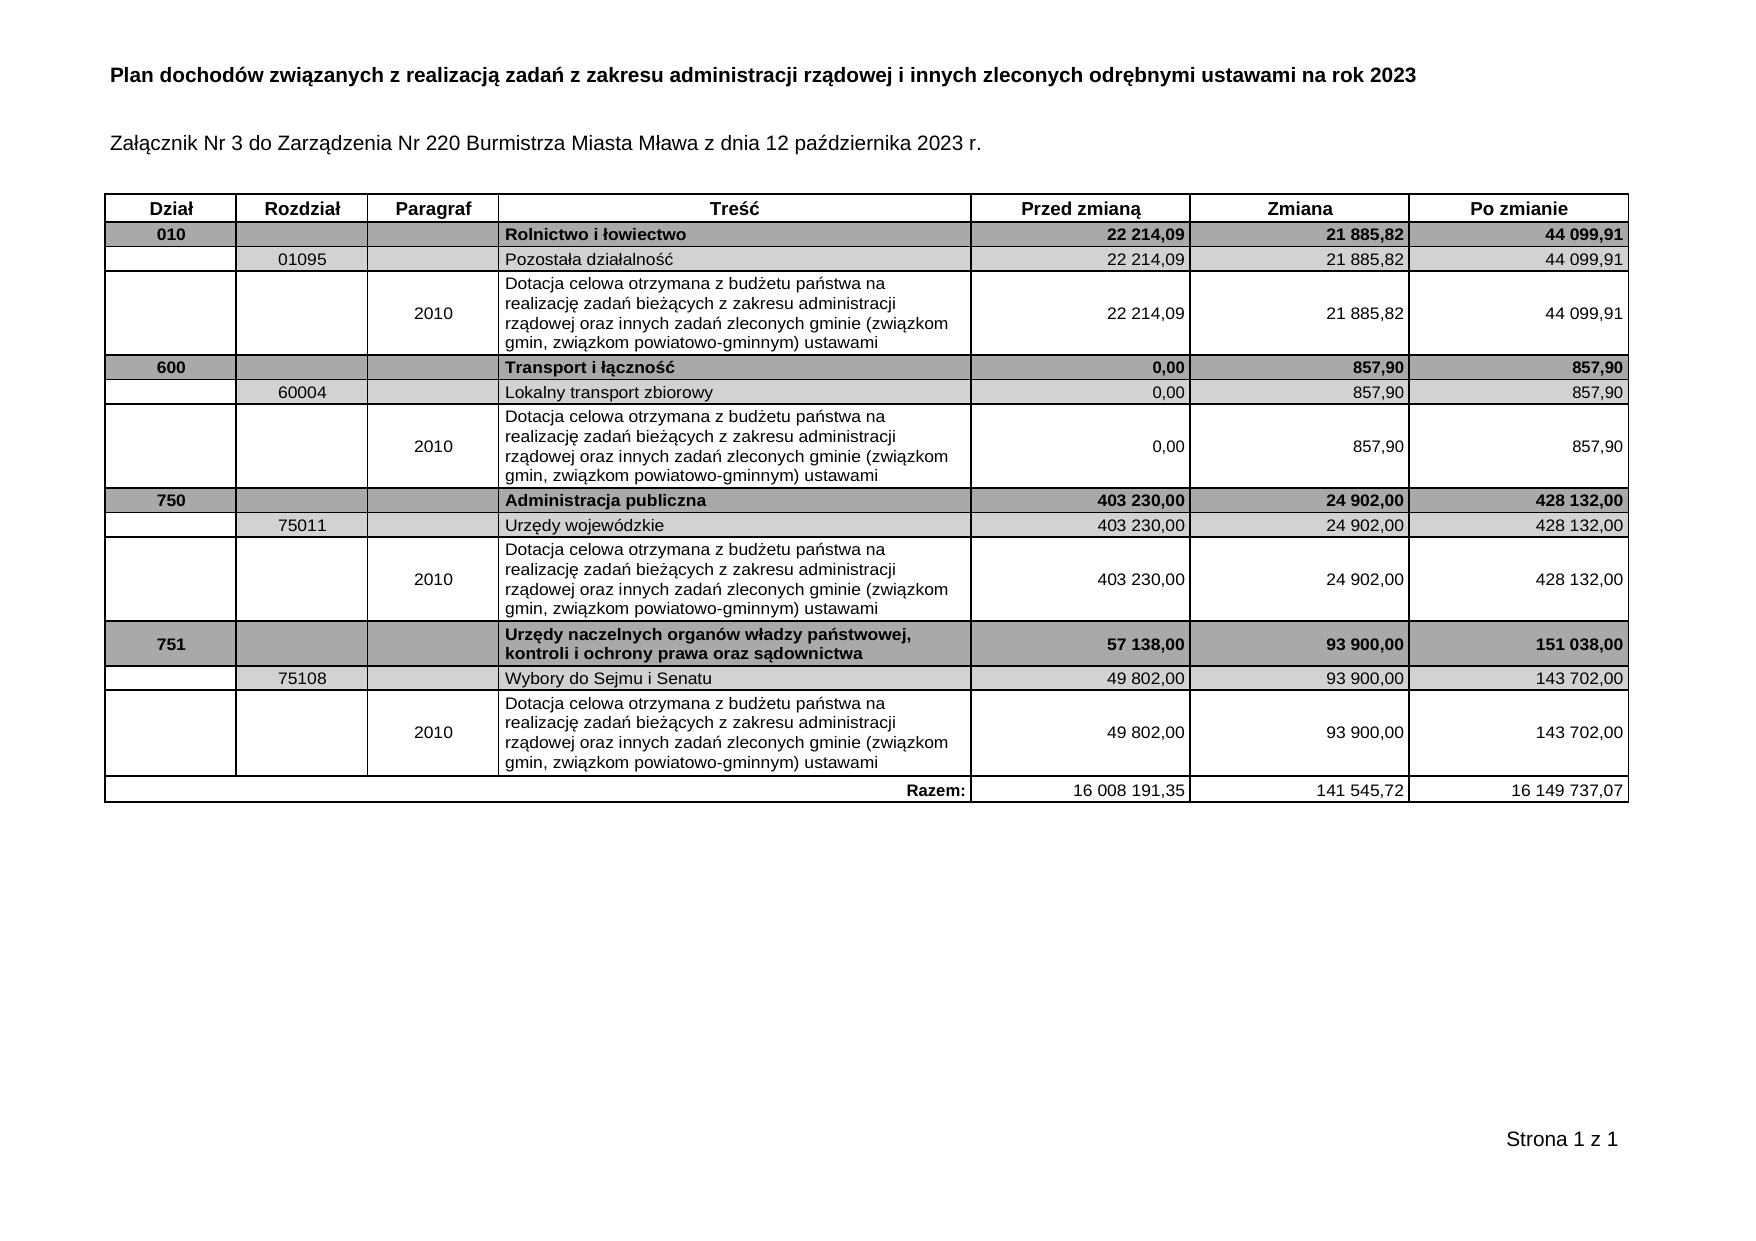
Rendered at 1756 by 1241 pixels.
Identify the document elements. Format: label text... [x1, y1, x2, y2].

table_cell 57 138,00 [972, 622, 1189, 665]
table_cell 143 702,00 [1410, 691, 1628, 775]
table_cell [106, 405, 235, 487]
table_cell [368, 247, 498, 270]
table_cell Dotacja celowa otrzymana z budżetu państwa na realizację zadań bieżących z zakresu administracji rządowej oraz innych zadań zleconych gminie (związkom gmin, związkom powiatowo-gminnym) ustawami [499, 405, 970, 487]
table_cell [237, 272, 367, 354]
table_cell 428 132,00 [1410, 489, 1628, 512]
table_cell 21 885,82 [1191, 272, 1408, 354]
table_cell 21 885,82 [1191, 223, 1408, 246]
table_cell Rolnictwo i łowiectwo [499, 223, 970, 246]
text Strona 1 z 1 [92, 1127, 1618, 1151]
table_cell 0,00 [972, 356, 1189, 379]
table_header Treść [499, 195, 970, 221]
table_cell Dotacja celowa otrzymana z budżetu państwa na realizację zadań bieżących z zakresu administracji rządowej oraz innych zadań zleconych gminie (związkom gmin, związkom powiatowo-gminnym) ustawami [499, 272, 970, 354]
table_cell 60004 [237, 380, 367, 403]
table_cell 22 214,09 [972, 223, 1189, 246]
table_cell [106, 272, 235, 354]
text Załącznik Nr 3 do Zarządzenia Nr 220 Burmistrza Miasta Mława z dnia 12 października 2023 r. [110, 131, 1641, 155]
table_cell [106, 247, 235, 270]
table_cell Pozostała działalność [499, 247, 970, 270]
table_header Paragraf [368, 195, 498, 221]
table_cell 857,90 [1410, 380, 1628, 403]
table_cell 24 902,00 [1191, 489, 1408, 512]
table_cell Urzędy naczelnych organów władzy państwowej, kontroli i ochrony prawa oraz sądownictwa [499, 622, 970, 665]
table_cell 857,90 [1191, 356, 1408, 379]
table_cell [237, 223, 367, 246]
table_cell 22 214,09 [972, 247, 1189, 270]
table_cell 750 [106, 489, 235, 512]
table_cell [106, 513, 235, 536]
table_cell Lokalny transport zbiorowy [499, 380, 970, 403]
table_cell [237, 356, 367, 379]
table_cell [106, 691, 235, 775]
table_cell 0,00 [972, 380, 1189, 403]
table_cell 0,00 [972, 405, 1189, 487]
table_header Rozdział [237, 195, 367, 221]
table_cell [368, 513, 498, 536]
table_cell 49 802,00 [972, 667, 1189, 689]
table_cell 44 099,91 [1410, 223, 1628, 246]
table_cell Razem: [106, 777, 970, 801]
table_cell 22 214,09 [972, 272, 1189, 354]
table_cell 751 [106, 622, 235, 665]
table_cell 93 900,00 [1191, 667, 1408, 689]
table_cell 010 [106, 223, 235, 246]
table_cell [106, 667, 235, 689]
table_cell 2010 [368, 691, 498, 775]
table_cell [106, 538, 235, 620]
table_cell 141 545,72 [1191, 777, 1408, 801]
table_cell 16 008 191,35 [972, 777, 1189, 801]
table_cell 01095 [237, 247, 367, 270]
table_cell [237, 538, 367, 620]
table_header Zmiana [1191, 195, 1408, 221]
table_cell 75108 [237, 667, 367, 689]
table_cell 2010 [368, 405, 498, 487]
table_cell 44 099,91 [1410, 272, 1628, 354]
table_cell Transport i łączność [499, 356, 970, 379]
table_cell 857,90 [1191, 405, 1408, 487]
table_cell [368, 622, 498, 665]
table_cell Urzędy wojewódzkie [499, 513, 970, 536]
table_cell 403 230,00 [972, 538, 1189, 620]
table_cell [368, 667, 498, 689]
text Plan dochodów związanych z realizacją zadań z zakresu administracji rządowej i innych zleconych odrębnymi ustawami na rok 2023 [110, 63, 1641, 87]
table_cell 857,90 [1191, 380, 1408, 403]
table_cell 93 900,00 [1191, 691, 1408, 775]
table_cell Dotacja celowa otrzymana z budżetu państwa na realizację zadań bieżących z zakresu administracji rządowej oraz innych zadań zleconych gminie (związkom gmin, związkom powiatowo-gminnym) ustawami [499, 691, 970, 775]
table_cell Dotacja celowa otrzymana z budżetu państwa na realizację zadań bieżących z zakresu administracji rządowej oraz innych zadań zleconych gminie (związkom gmin, związkom powiatowo-gminnym) ustawami [499, 538, 970, 620]
table_cell 428 132,00 [1410, 513, 1628, 536]
table_cell [237, 691, 367, 775]
table_cell 151 038,00 [1410, 622, 1628, 665]
table_cell 24 902,00 [1191, 538, 1408, 620]
table_cell [237, 405, 367, 487]
table_cell 600 [106, 356, 235, 379]
table_cell [106, 380, 235, 403]
table_cell 2010 [368, 538, 498, 620]
table_cell [368, 356, 498, 379]
table_cell 403 230,00 [972, 489, 1189, 512]
table_cell Administracja publiczna [499, 489, 970, 512]
table_cell 93 900,00 [1191, 622, 1408, 665]
table_cell [368, 489, 498, 512]
table_cell 44 099,91 [1410, 247, 1628, 270]
table_cell 2010 [368, 272, 498, 354]
table_header Przed zmianą [972, 195, 1189, 221]
table_cell 21 885,82 [1191, 247, 1408, 270]
table_cell [368, 380, 498, 403]
table_cell [237, 489, 367, 512]
table_cell 75011 [237, 513, 367, 536]
table_cell [237, 622, 367, 665]
table_cell 857,90 [1410, 356, 1628, 379]
table_cell 857,90 [1410, 405, 1628, 487]
table_header Dział [106, 195, 235, 221]
table_header Po zmianie [1410, 195, 1628, 221]
table_cell 49 802,00 [972, 691, 1189, 775]
table_cell 16 149 737,07 [1410, 777, 1628, 801]
table_cell 24 902,00 [1191, 513, 1408, 536]
table_cell Wybory do Sejmu i Senatu [499, 667, 970, 689]
table_cell 403 230,00 [972, 513, 1189, 536]
table_cell 428 132,00 [1410, 538, 1628, 620]
table_cell 143 702,00 [1410, 667, 1628, 689]
table_cell [368, 223, 498, 246]
